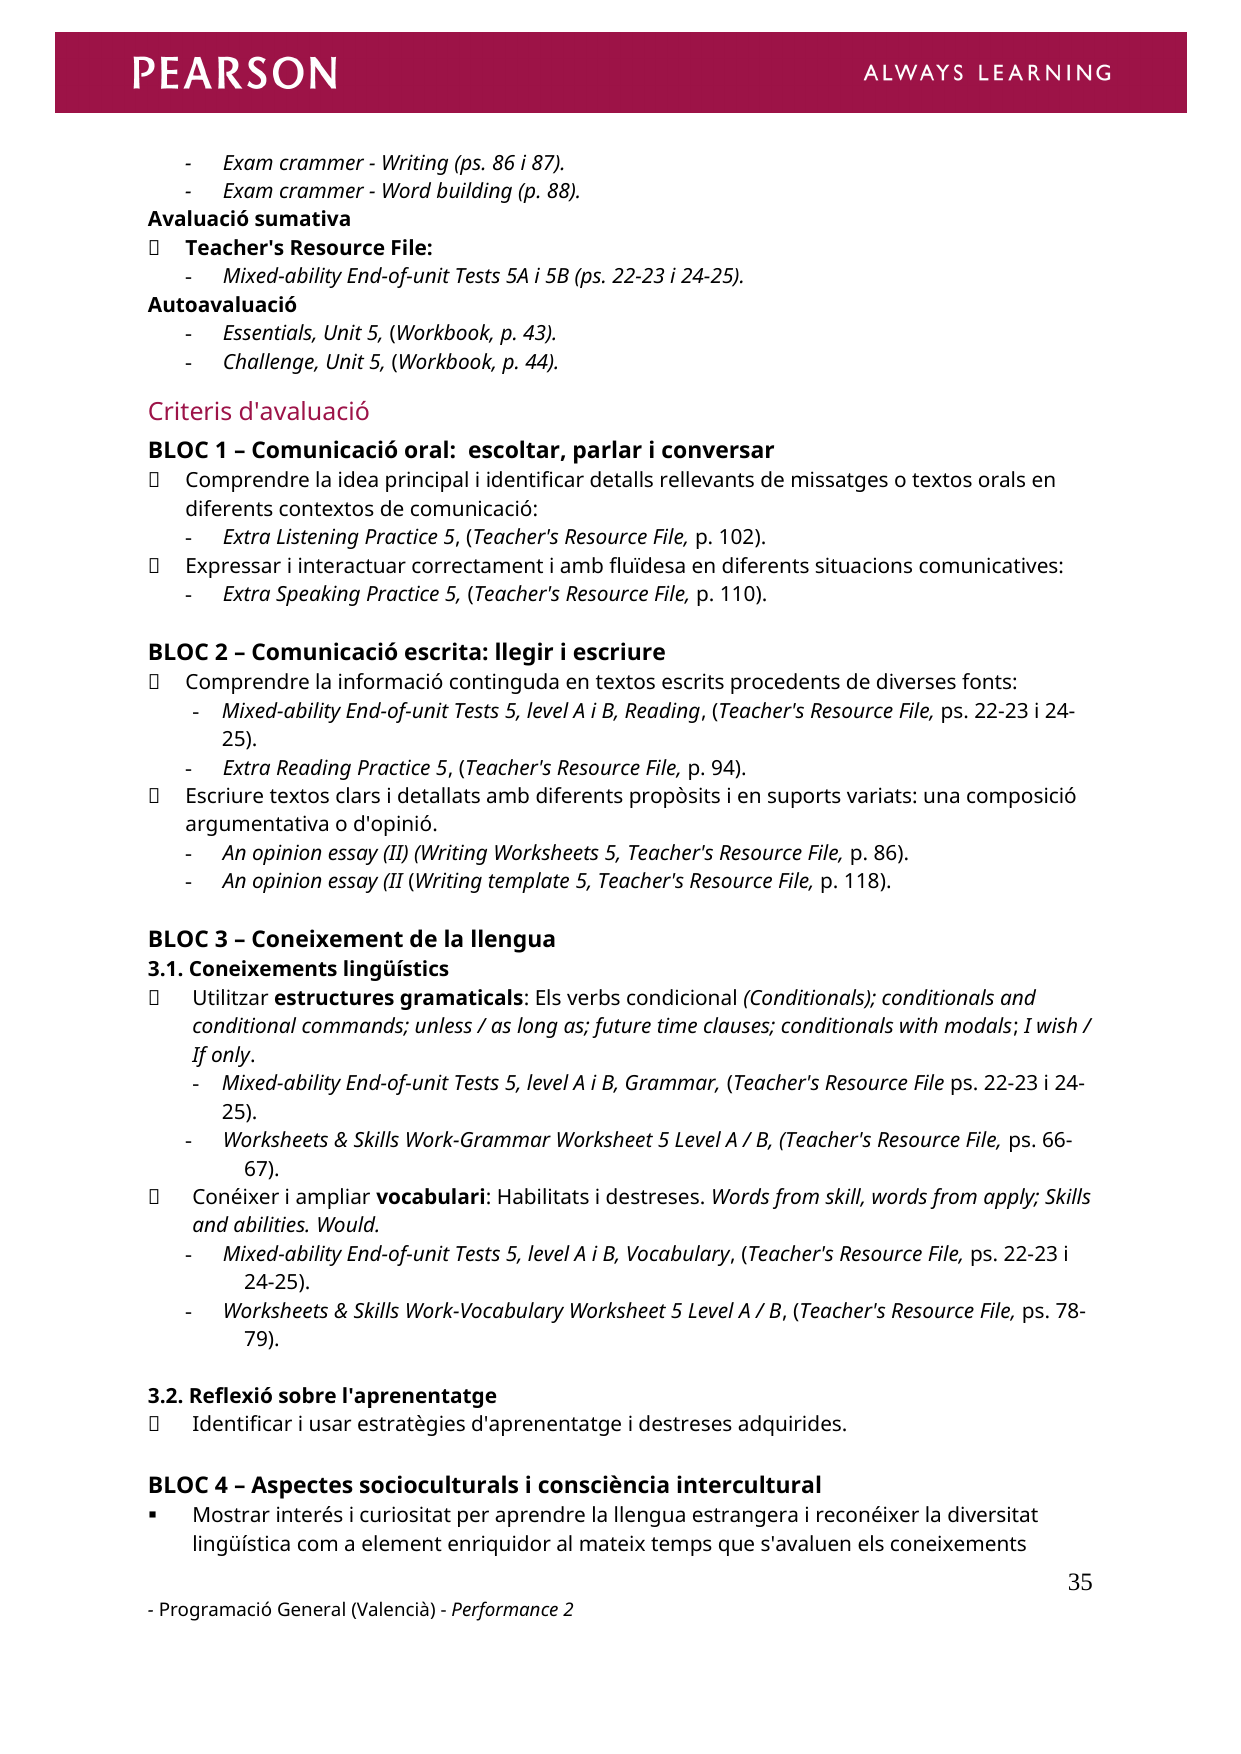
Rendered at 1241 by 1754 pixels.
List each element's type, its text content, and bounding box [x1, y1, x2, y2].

text  Teacher's Resource File: [148, 233, 1092, 261]
text  Utilitzar estructures gramaticals: Els verbs condicional (Conditionals); conditionals and conditional commands; unless / as long as; future time clauses; conditionals with modals; I wish / If only. [148, 983, 1092, 1068]
text - Worksheets & Skills Work-Grammar Worksheet 5 Level A / B, (Teacher's Resource File, ps. 66-67). [185, 1125, 1092, 1182]
text - Extra Reading Practice 5, (Teacher's Resource File, p. 94). [185, 753, 1092, 781]
text - Challenge, Unit 5, (Workbook, p. 44). [185, 347, 1092, 375]
text BLOC 2 – Comunicació escrita: llegir i escriure [148, 636, 1092, 667]
text - Extra Speaking Practice 5, (Teacher's Resource File, p. 110). [185, 579, 1092, 608]
text - Mixed-ability End-of-unit Tests 5, level A i B, Reading, (Teacher's Resource File, ps. 22-23 i 24-25). [192, 696, 1092, 753]
text  Identificar i usar estratègies d'aprenentatge i destreses adquirides. [148, 1409, 1092, 1438]
text - Mixed-ability End-of-unit Tests 5, level A i B, Vocabulary, (Teacher's Resource File, ps. 22-23 i 24-25). [185, 1239, 1092, 1296]
picture [55, 32, 1187, 113]
text - Worksheets & Skills Work-Vocabulary Worksheet 5 Level A / B, (Teacher's Resource File, ps. 78-79). [185, 1296, 1092, 1353]
text - Exam crammer - Writing (ps. 86 i 87). [185, 148, 1092, 176]
text - Mixed-ability End-of-unit Tests 5, level A i B, Grammar, (Teacher's Resource File ps. 22-23 i 24-25). [192, 1068, 1092, 1125]
text - Mixed-ability End-of-unit Tests 5A i 5B (ps. 22-23 i 24-25). [185, 261, 1092, 290]
text  Escriure textos clars i detallats amb diferents propòsits i en suports variats: una composició argumentativa o d'opinió. [148, 781, 1092, 838]
text - Essentials, Unit 5, (Workbook, p. 43). [185, 318, 1092, 347]
text  Comprendre la informació continguda en textos escrits procedents de diverses fonts: [148, 667, 1092, 696]
text BLOC 4 – Aspectes socioculturals i consciència intercultural [148, 1469, 1092, 1501]
text - Exam crammer - Word building (p. 88). [185, 176, 1092, 204]
text  Expressar i interactuar correctament i amb fluïdesa en diferents situacions comunicatives: [148, 551, 1092, 579]
text BLOC 3 – Coneixement de la llengua [148, 923, 1092, 954]
text Avaluació sumativa [148, 204, 1092, 233]
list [148, 1501, 1092, 1557]
text 3.1. Coneixements lingüístics [148, 954, 1092, 983]
text 3.2. Reflexió sobre l'aprenentatge [148, 1381, 1092, 1409]
text  Comprendre la idea principal i identificar detalls rellevants de missatges o textos orals en diferents contextos de comunicació: [148, 466, 1092, 522]
text BLOC 1 – Comunicació oral: escoltar, parlar i conversar [148, 434, 1092, 466]
text  Conéixer i ampliar vocabulari: Habilitats i destreses. Words from skill, words from apply; Skills and abilities. Would. [148, 1182, 1092, 1239]
text Autoavaluació [148, 290, 1092, 318]
text - Extra Listening Practice 5, (Teacher's Resource File, p. 102). [185, 522, 1092, 551]
text Criteris d'avaluació [148, 394, 1092, 428]
text - An opinion essay (II (Writing template 5, Teacher's Resource File, p. 118). [185, 866, 1092, 895]
text - An opinion essay (II) (Writing Worksheets 5, Teacher's Resource File, p. 86). [185, 838, 1092, 866]
